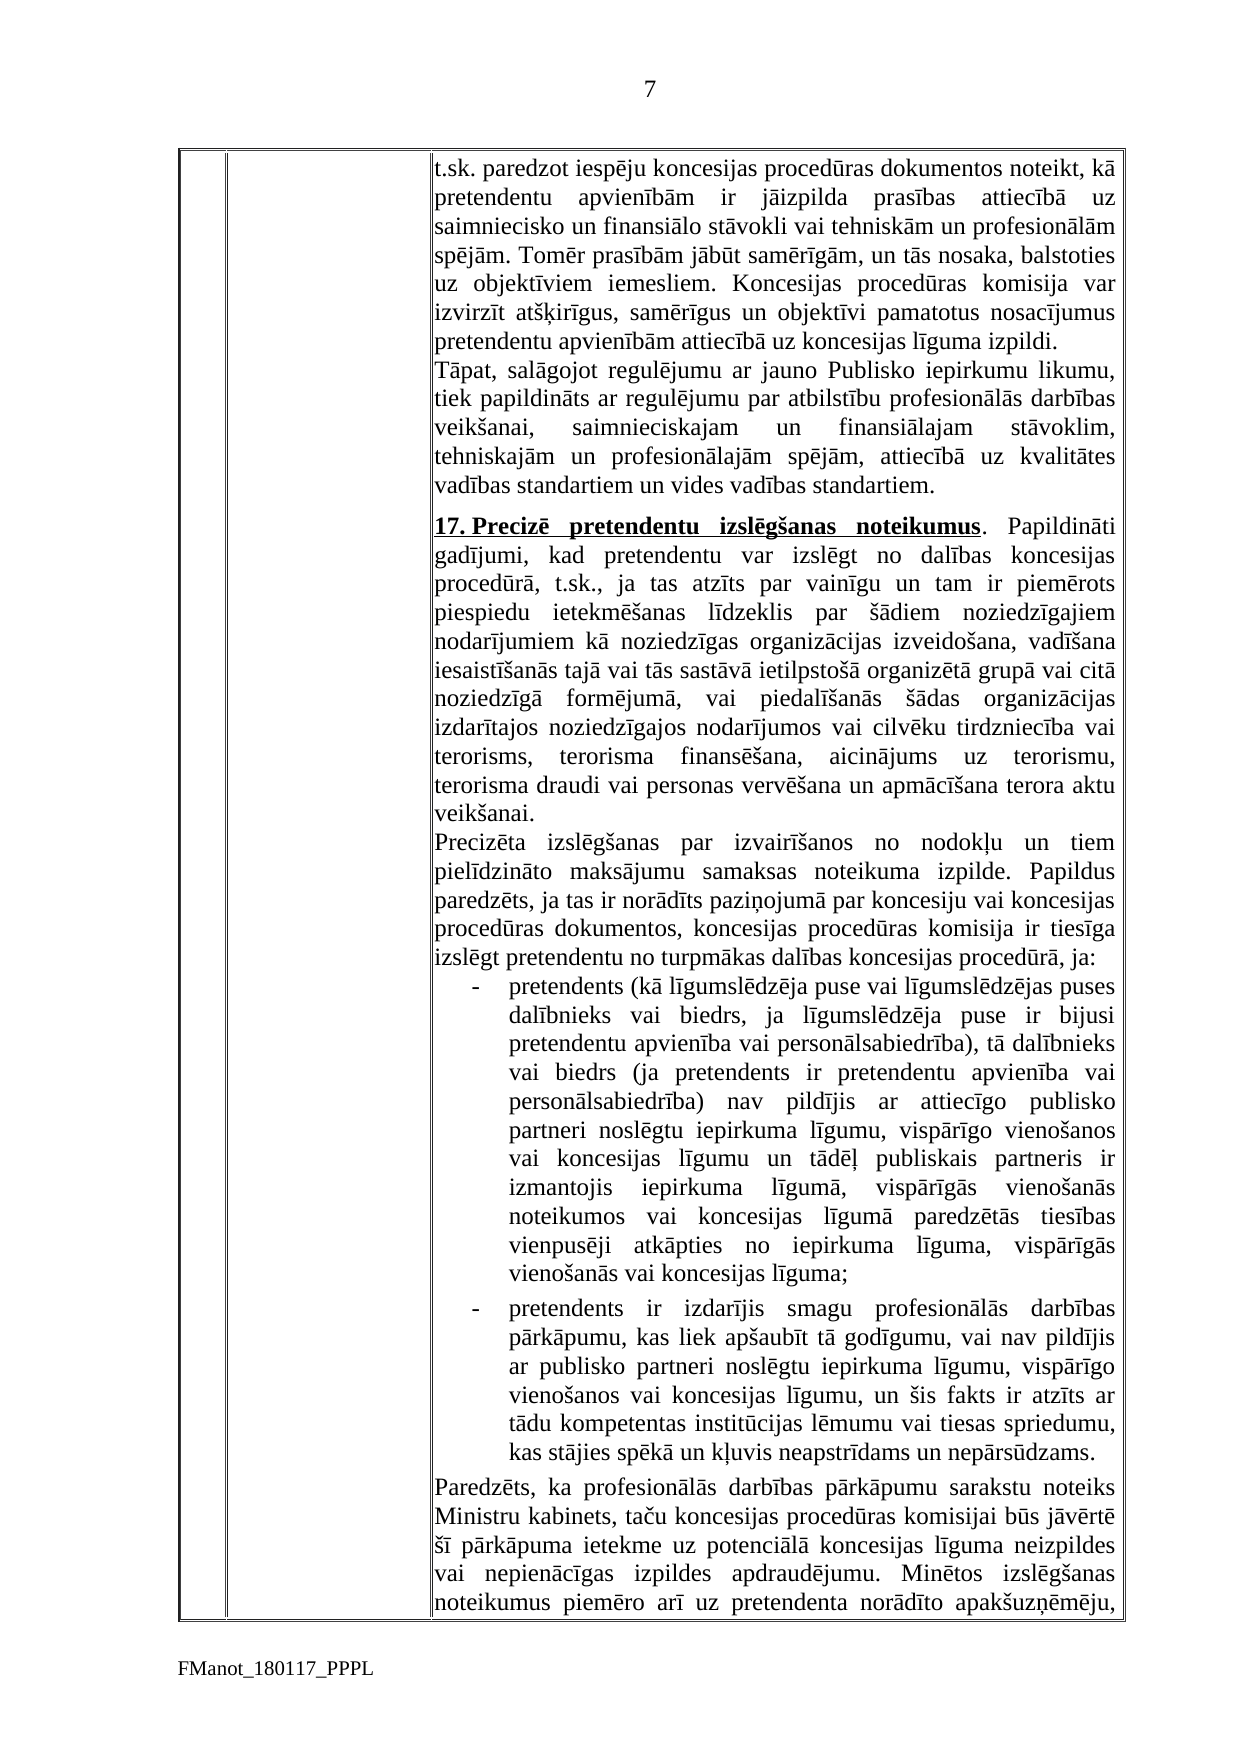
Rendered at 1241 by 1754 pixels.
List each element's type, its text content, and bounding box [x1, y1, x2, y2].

table_cell 2. [181, 151, 227, 1618]
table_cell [432, 151, 1123, 1618]
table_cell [227, 151, 432, 1618]
